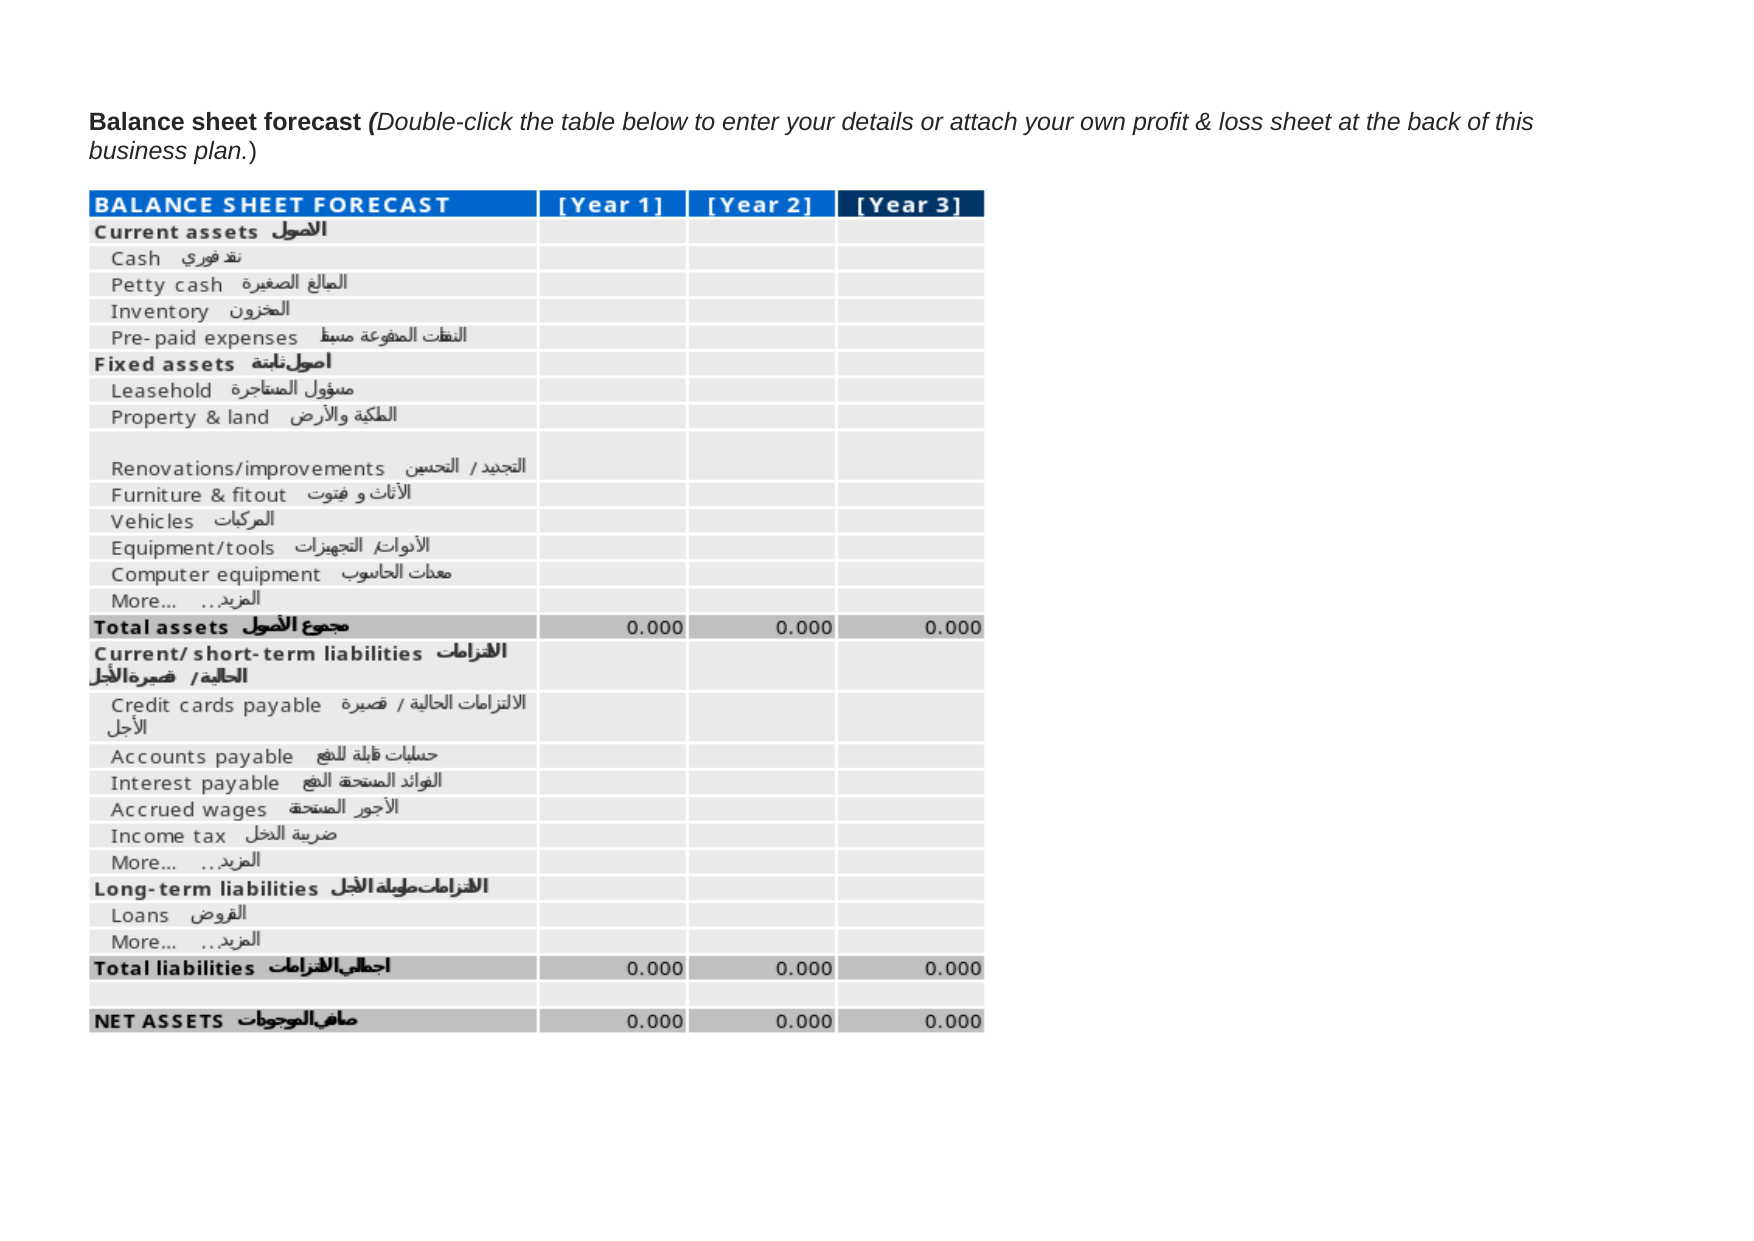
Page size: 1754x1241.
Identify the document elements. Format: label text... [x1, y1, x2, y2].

subtitle Balance sheet forecast (Double-click the table below to enter your details or attach your own profit & loss sheet at the back of this business plan.) [89, 107, 1606, 164]
